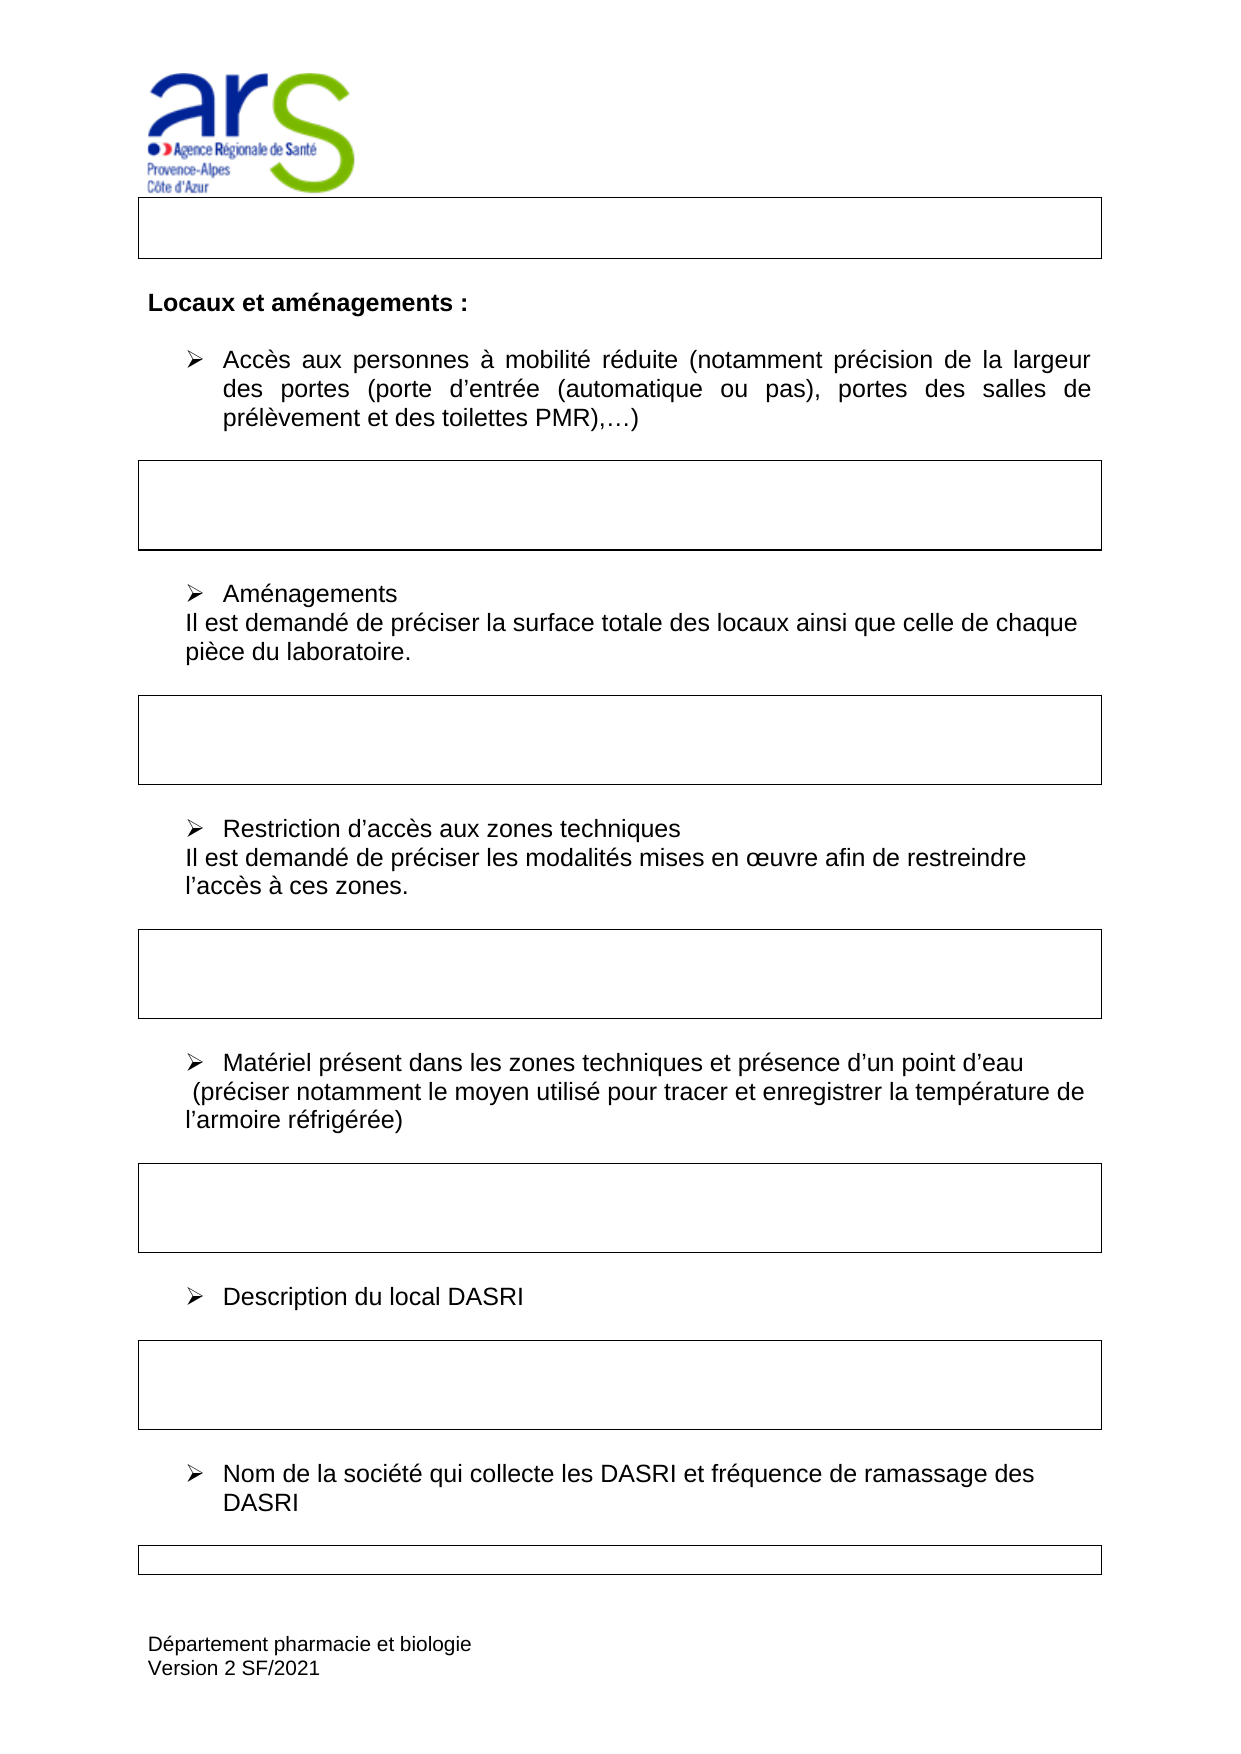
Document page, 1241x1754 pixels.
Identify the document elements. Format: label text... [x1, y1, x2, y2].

list Accès aux personnes à mobilité réduite (notamment précision de la largeur des portes (porte d’entrée (automatique ou pas), portes des salles de prélèvement et des toilettes PMR),…) [185, 345, 1093, 431]
picture [147, 73, 356, 197]
list Locaux et aménagements : [148, 288, 1093, 316]
text Il est demandé de préciser la surface totale des locaux ainsi que celle de chaque pièce du laboratoire. [185, 608, 1093, 666]
list Aménagements [185, 579, 1093, 608]
list Description du local DASRI [185, 1282, 1093, 1311]
text Il est demandé de préciser les modalités mises en œuvre afin de restreindre l’accès à ces zones. [185, 842, 1093, 900]
list Nom de la société qui collecte les DASRI et fréquence de ramassage des DASRI [185, 1459, 1093, 1517]
list Restriction d’accès aux zones techniques [185, 814, 1093, 842]
text (préciser notamment le moyen utilisé pour tracer et enregistrer la température de l’armoire réfrigérée) [185, 1077, 1093, 1134]
list Matériel présent dans les zones techniques et présence d’un point d’eau [185, 1048, 1093, 1077]
